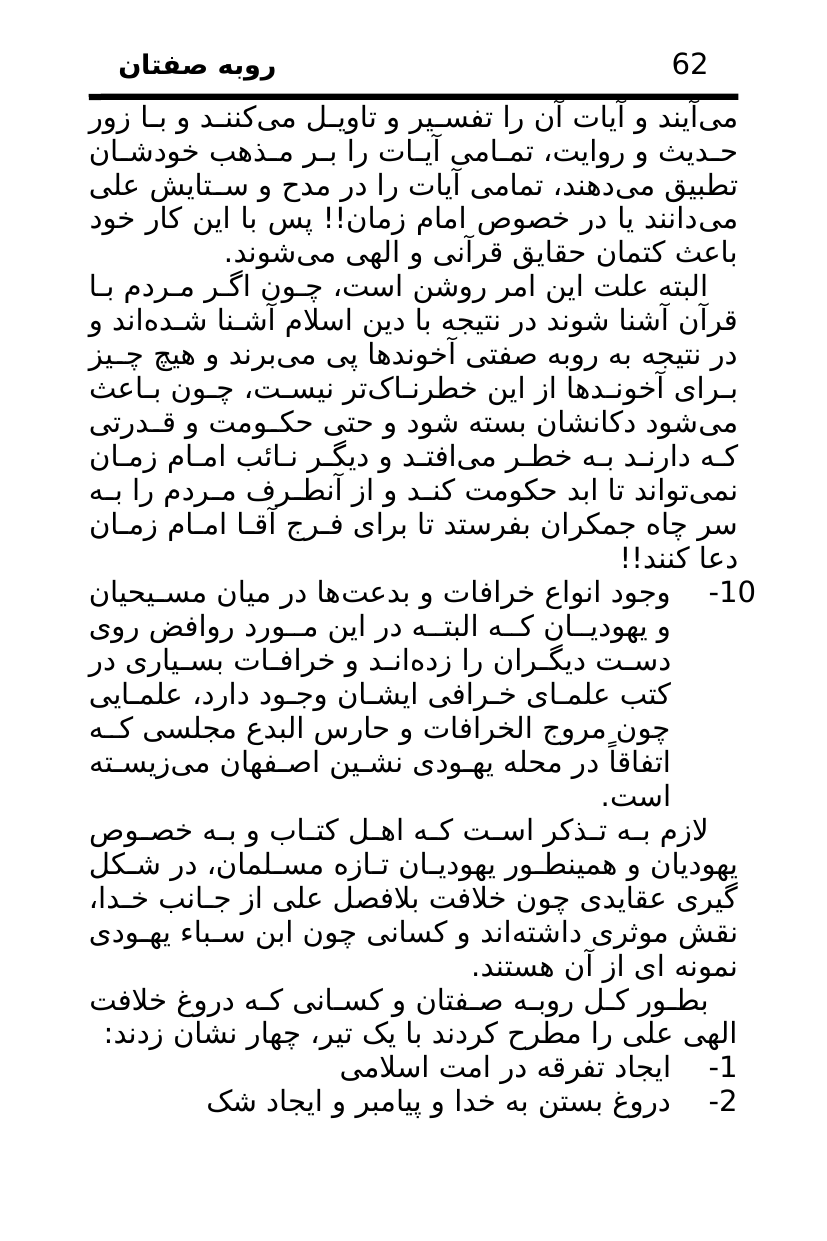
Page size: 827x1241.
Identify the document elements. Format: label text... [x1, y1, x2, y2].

list وجود انواع خرافات و بدعت‌ها در میان مسیحیان و یهودیان که البته در این مورد روافض روی دست دیگران را زده‌اند و خرافات بسیاری در کتب علمای خرافی ایشان وجود دارد، علمایی چون مروج الخرافات و حارس البدع مجلسی که اتفاقاً در محله یهودی نشین اصفهان می‌زیسته است. [89, 575, 708, 813]
list ایجاد تفرقه در امت اسلامی [89, 1051, 708, 1085]
text بطور کل روبه صفتان و کسانی که دروغ خلافت الهی علی را مطرح کردند با یک تیر، چهار نشان زدند: [89, 983, 738, 1051]
text لازم به تذکر است که اهل کتاب و به خصوص یهودیان و همینطور یهودیان تازه مسلمان، در شکل گیری عقایدی چون خلافت بلافصل علی از جانب خدا، نقش موثری داشته‌اند و کسانی چون ابن سباء یهودی نمونه ای از آن هستند. [89, 813, 738, 983]
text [89, 100, 738, 270]
text البته علت این امر روشن است، چون اگر مردم با قرآن آشنا شوند در نتیجه با دین اسلام آشنا شده‌اند و در نتیجه به روبه صفتی آخوندها پی می‌برند و هیچ چیز برای آخوندها از این خطرناک‌تر نیست، چون باعث می‌شود دکانشان بسته شود و حتی حکومت و قدرتی که دارند به خطر می‌افتد و دیگر نائب امام زمان نمی‌تواند تا ابد حکومت کند و از آنطرف مردم را به سر چاه جمکران بفرستد تا برای فرج آقا امام زمان دعا کنند!! [89, 270, 738, 575]
list دروغ بستن به خدا و پیامبر و ایجاد شک [89, 1085, 708, 1119]
